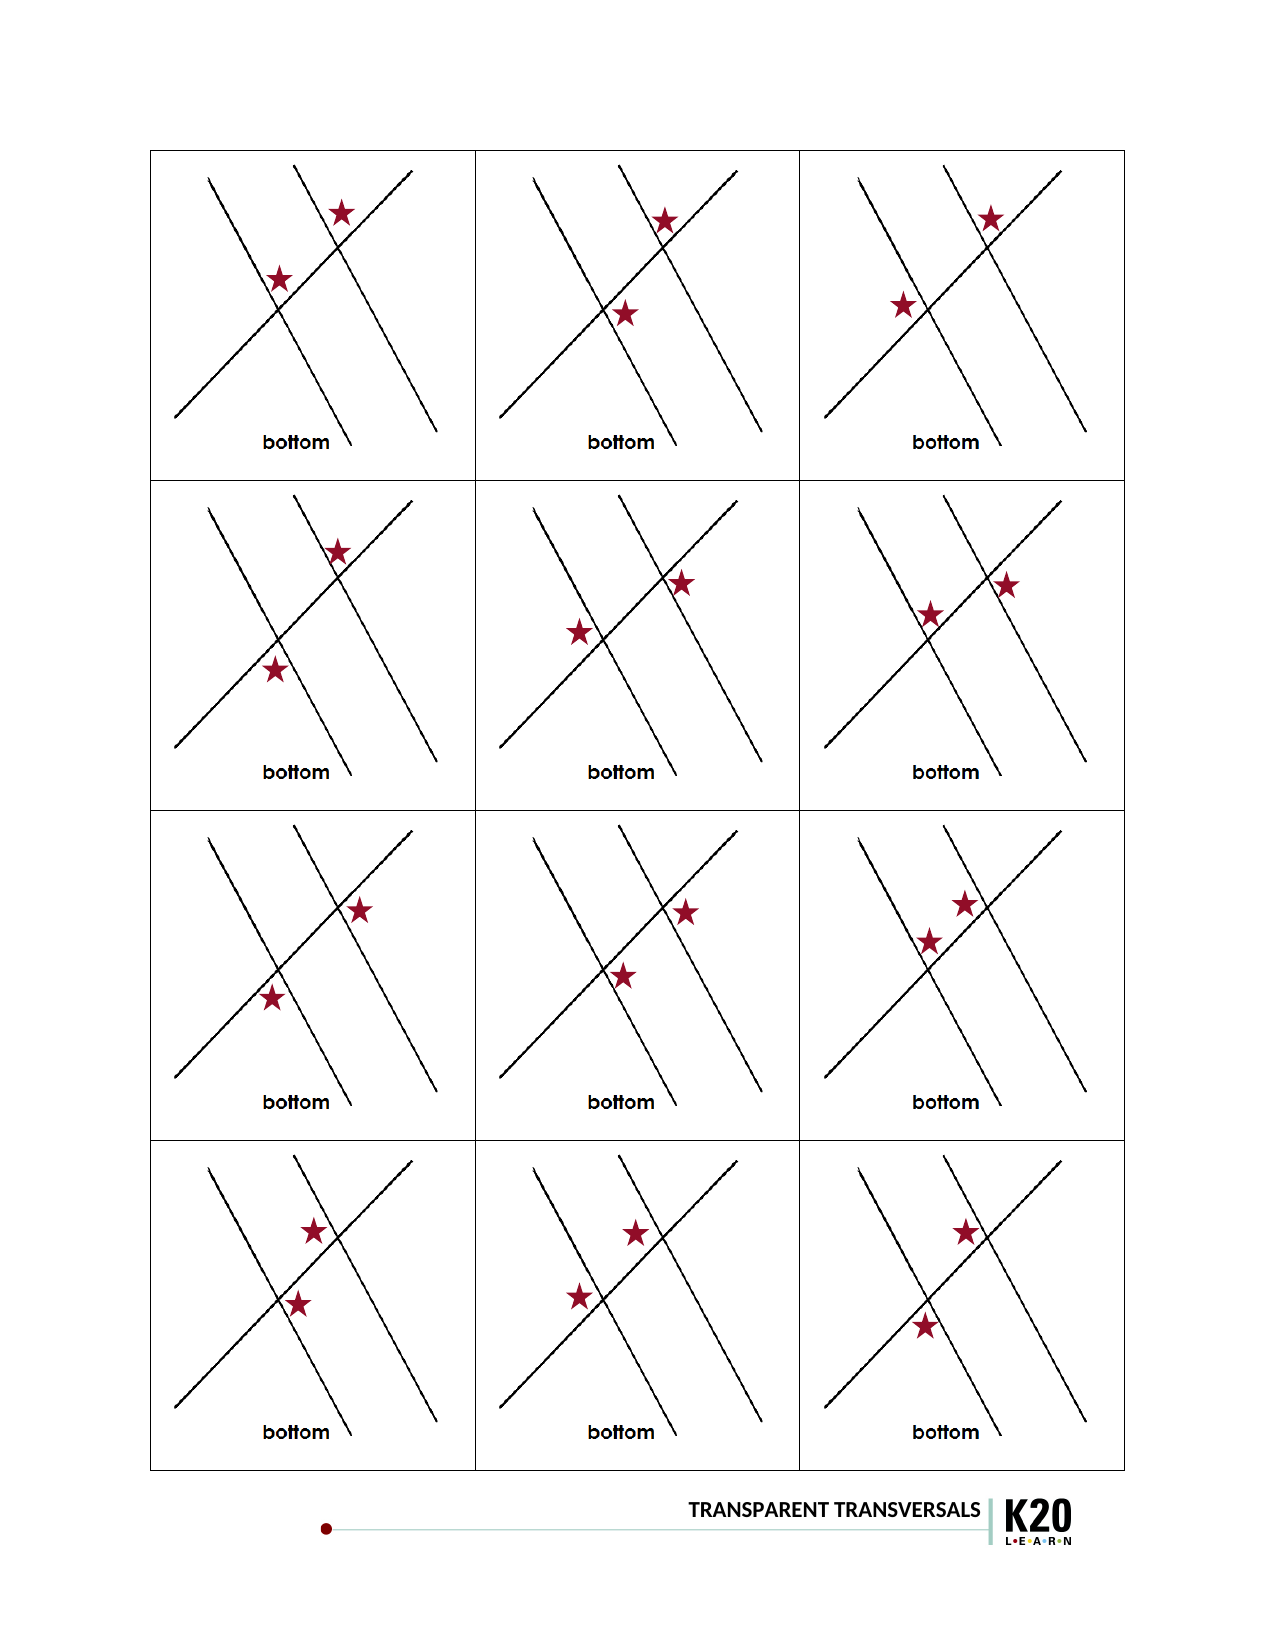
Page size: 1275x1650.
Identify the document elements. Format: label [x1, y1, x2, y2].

picture [161, 151, 456, 478]
picture [486, 481, 780, 808]
table_header [476, 151, 799, 480]
table_header [800, 151, 1124, 480]
picture [811, 811, 1105, 1138]
picture [811, 151, 1105, 478]
picture [811, 481, 1105, 808]
table_cell [476, 481, 799, 810]
picture [486, 151, 780, 478]
picture [811, 1141, 1105, 1468]
table_cell [151, 1141, 475, 1470]
table_cell [800, 481, 1124, 810]
picture [320, 1495, 1071, 1548]
table_cell [800, 1141, 1124, 1470]
picture [161, 481, 456, 808]
table_cell [151, 811, 475, 1140]
table_cell [476, 811, 799, 1140]
picture [161, 1141, 456, 1468]
table_cell [800, 811, 1124, 1140]
picture [486, 1141, 780, 1468]
picture [486, 811, 780, 1138]
table_cell [476, 1141, 799, 1470]
table_header [151, 151, 475, 480]
table_cell [151, 481, 475, 810]
picture [161, 811, 456, 1138]
